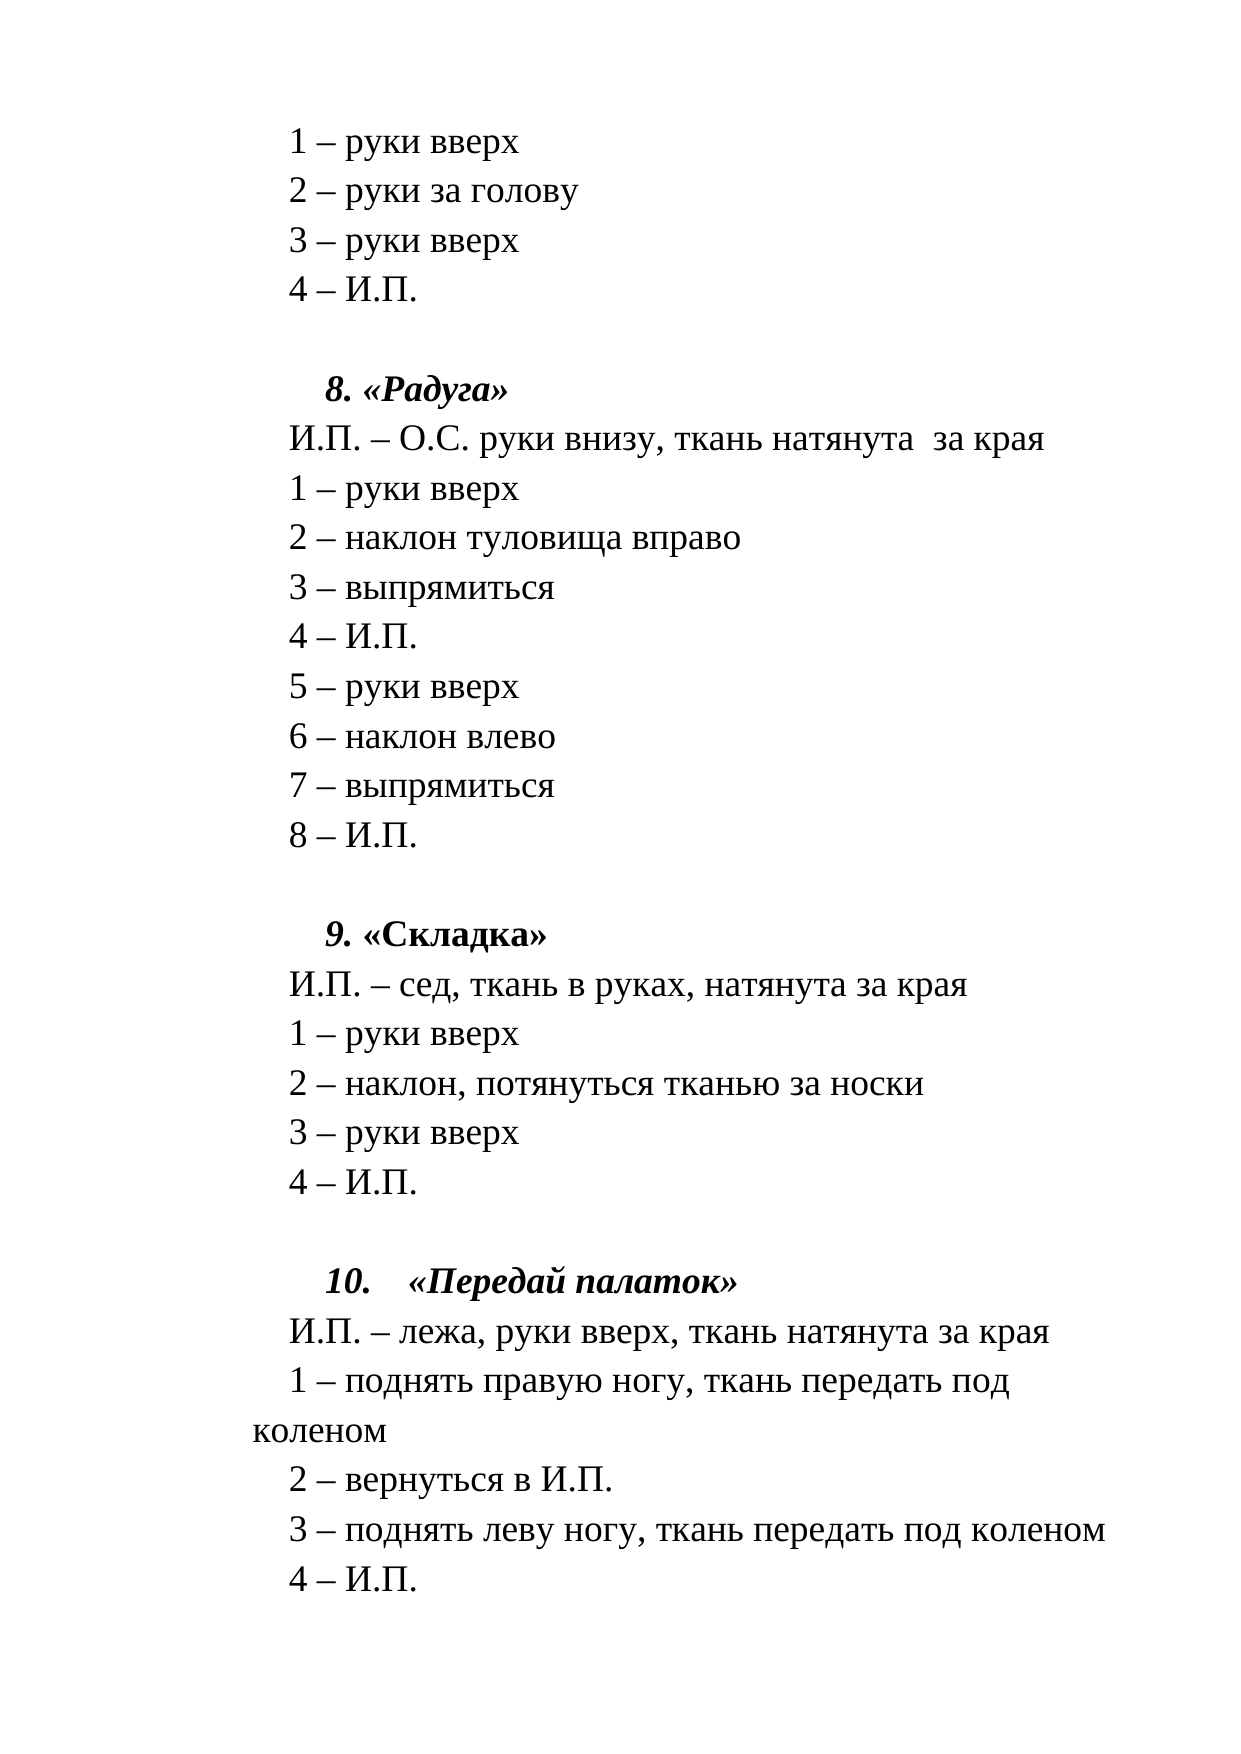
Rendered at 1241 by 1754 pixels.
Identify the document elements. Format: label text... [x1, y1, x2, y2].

list 1 – руки вверх [252, 1011, 1152, 1054]
list 2 – руки за голову [252, 168, 1152, 211]
list 6 – наклон влево [252, 713, 1152, 756]
list 5 – руки вверх [252, 663, 1152, 707]
list 4 – И.П. [252, 614, 1152, 657]
list 4 – И.П. [252, 267, 1152, 310]
list 1 – руки вверх [252, 465, 1152, 508]
list «Складка» [325, 911, 1152, 954]
text И.П. – сед, ткань в руках, натянута за края [288, 961, 1152, 1004]
list «Передай палаток» [325, 1258, 1152, 1302]
list 3 – руки вверх [252, 217, 1152, 260]
list 4 – И.П. [252, 1556, 1152, 1599]
list 8 – И.П. [252, 812, 1152, 855]
list «Радуга» [325, 366, 1152, 409]
list 3 – руки вверх [252, 1110, 1152, 1153]
list 4 – И.П. [252, 1159, 1152, 1202]
list 1 – руки вверх [252, 118, 1152, 161]
list 2 – наклон туловища вправо [252, 515, 1152, 558]
list 2 – наклон, потянуться тканью за носки [252, 1060, 1152, 1103]
list 2 – вернуться в И.П. [252, 1457, 1152, 1500]
list 3 – выпрямиться [252, 564, 1152, 607]
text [288, 416, 1152, 459]
text И.П. – лежа, руки вверх, ткань натянута за края [288, 1308, 1152, 1351]
list 7 – выпрямиться [252, 763, 1152, 806]
list 1 – поднять правую ногу, ткань передать под коленом [252, 1358, 1152, 1450]
list 3 – поднять леву ногу, ткань передать под коленом [252, 1506, 1152, 1549]
